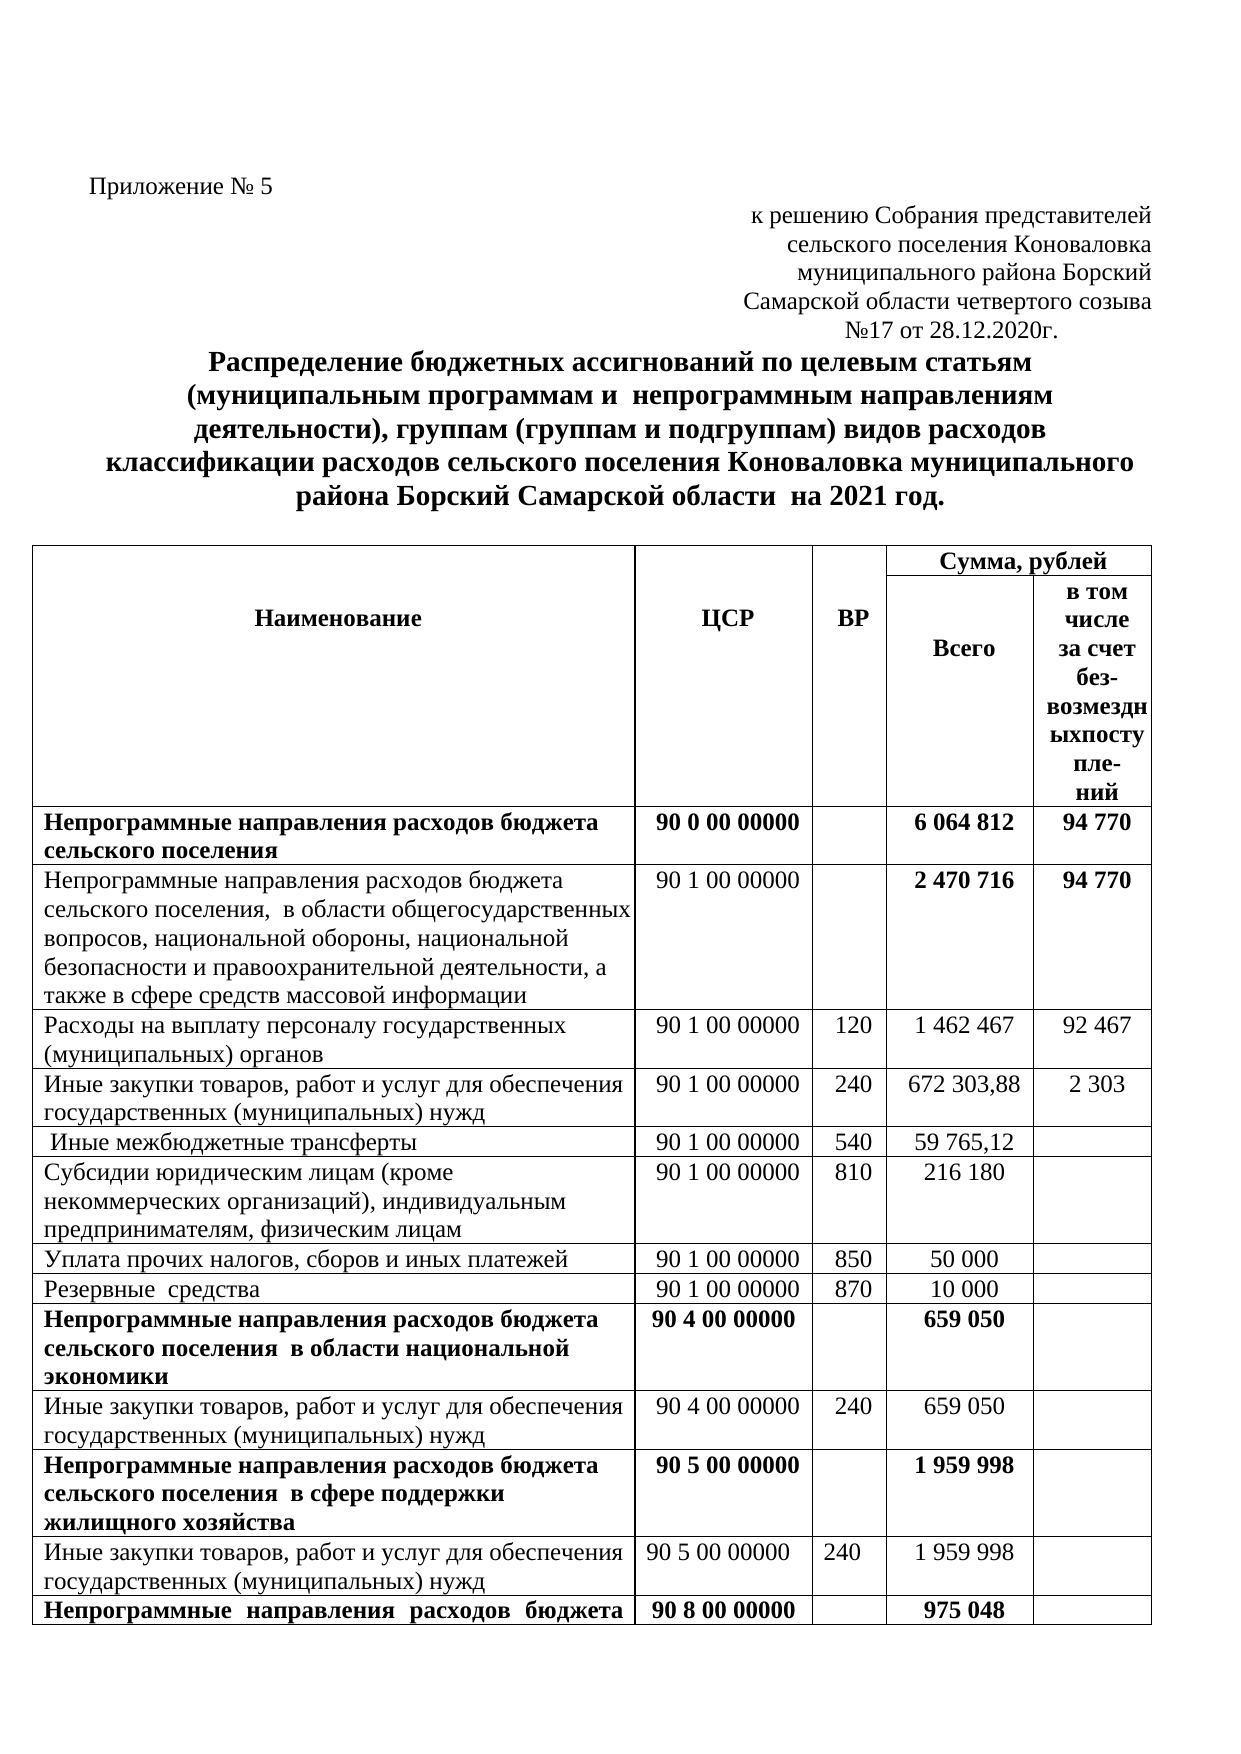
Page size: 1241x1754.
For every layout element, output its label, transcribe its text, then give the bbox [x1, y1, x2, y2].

table_cell Иные закупки товаров, работ и услуг для обеспечения государственных (муниципальных) нужд [33, 1069, 634, 1126]
table_cell [1034, 1596, 1151, 1624]
table_cell 50 000 [887, 1244, 1033, 1273]
text Самарской области четвертого созыва [89, 286, 1152, 315]
table_header Наименование [33, 546, 634, 806]
table_cell 90 1 00 00000 [636, 1274, 812, 1303]
table_cell 10 000 [887, 1274, 1033, 1303]
table_cell [1034, 1450, 1151, 1536]
table_cell 672 303,88 [887, 1069, 1033, 1126]
table_cell [1034, 1304, 1151, 1390]
table_cell 92 467 [1034, 1010, 1151, 1068]
table_cell [1034, 1537, 1151, 1594]
table_cell 59 765,12 [887, 1127, 1033, 1156]
table_cell Иные закупки товаров, работ и услуг для обеспечения государственных (муниципальных) нужд [33, 1391, 634, 1449]
table_cell Непрограммные направления расходов бюджета сельского поселения в сфере поддержки жилищного хозяйства [33, 1450, 634, 1536]
table_cell [1034, 1157, 1151, 1243]
table_cell 90 1 00 00000 [636, 1069, 812, 1126]
table_cell 659 050 [887, 1304, 1033, 1390]
table_cell 90 4 00 00000 [636, 1391, 812, 1449]
table_cell 810 [813, 1157, 886, 1243]
table_cell 94 770 [1034, 865, 1151, 1009]
table_cell Непрограммные направления расходов бюджета сельского поселения в области национальной экономики [33, 1304, 634, 1390]
table_cell 90 1 00 00000 [636, 865, 812, 1009]
table_cell 659 050 [887, 1391, 1033, 1449]
table_cell Расходы на выплату персоналу государственных (муниципальных) органов [33, 1010, 634, 1068]
table_cell [813, 1450, 886, 1536]
table_cell 240 [813, 1391, 886, 1449]
table_cell [813, 1596, 886, 1624]
table_header Сумма, рублей [887, 546, 1151, 575]
table_cell [1034, 1391, 1151, 1449]
table_cell [813, 865, 886, 1009]
table_cell в том числе за счет без-возмездныхпоступле- ний [1034, 576, 1151, 806]
table_cell 975 048 [887, 1596, 1033, 1624]
table_cell 90 1 00 00000 [636, 1010, 812, 1068]
table_cell 6 064 812 [887, 807, 1033, 864]
table_cell 216 180 [887, 1157, 1033, 1243]
table_cell 90 4 00 00000 [636, 1304, 812, 1390]
table_cell 540 [813, 1127, 886, 1156]
table_cell 1 959 998 [887, 1450, 1033, 1536]
table_cell 1 959 998 [887, 1537, 1033, 1594]
table_cell 120 [813, 1010, 886, 1068]
table_cell 90 1 00 00000 [636, 1127, 812, 1156]
table_cell 90 8 00 00000 [636, 1596, 812, 1624]
table_cell 870 [813, 1274, 886, 1303]
table_cell 90 1 00 00000 [636, 1157, 812, 1243]
table_cell [813, 807, 886, 864]
text муниципального района Борский [89, 257, 1152, 286]
table_cell Всего [887, 576, 1033, 806]
table_cell Непрограммные направления расходов бюджета сельского поселения, в области общегосударственных вопросов, национальной обороны, национальной безопасности и правоохранительной деятельности, а также в сфере средств массовой информации [33, 865, 634, 1009]
table_cell 2 470 716 [887, 865, 1033, 1009]
table_cell [1034, 1127, 1151, 1156]
table_cell 850 [813, 1244, 886, 1273]
table_cell 90 1 00 00000 [636, 1244, 812, 1273]
text Приложение № 5 [89, 171, 1152, 200]
text к решению Собрания представителей [89, 200, 1152, 229]
table_cell [1034, 1274, 1151, 1303]
table_cell Резервные средства [33, 1274, 634, 1303]
text (муниципальным программам и непрограммным направлениям деятельности), группам (группам и подгруппам) видов расходов классификации расходов сельского поселения Коноваловка муниципального района Борский Самарской области на 2021 год. [89, 377, 1152, 511]
table_cell Непрограммные направления расходов бюджета сельского поселения [33, 807, 634, 864]
table_cell 90 5 00 00000 [636, 1450, 812, 1536]
table_cell 1 462 467 [887, 1010, 1033, 1068]
table_cell 90 5 00 00000 [636, 1537, 812, 1594]
table_cell Субсидии юридическим лицам (кроме некоммерческих организаций), индивидуальным предпринимателям, физическим лицам [33, 1157, 634, 1243]
text сельского поселения Коноваловка [89, 229, 1152, 257]
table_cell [33, 1596, 634, 1624]
table_header ВР [813, 546, 886, 806]
table_cell [1034, 1244, 1151, 1273]
table_cell 94 770 [1034, 807, 1151, 864]
table_cell 240 [813, 1537, 886, 1594]
table_header ЦСР [636, 546, 812, 806]
table_cell [813, 1304, 886, 1390]
table_cell 90 0 00 00000 [636, 807, 812, 864]
table_cell 2 303 [1034, 1069, 1151, 1126]
table_cell Иные закупки товаров, работ и услуг для обеспечения государственных (муниципальных) нужд [33, 1537, 634, 1594]
text №17 от 28.12.2020г. Распределение бюджетных ассигнований по целевым статьям [89, 315, 1152, 377]
table_cell Уплата прочих налогов, сборов и иных платежей [33, 1244, 634, 1273]
table_cell 240 [813, 1069, 886, 1126]
table_cell Иные межбюджетные трансферты [33, 1127, 634, 1156]
